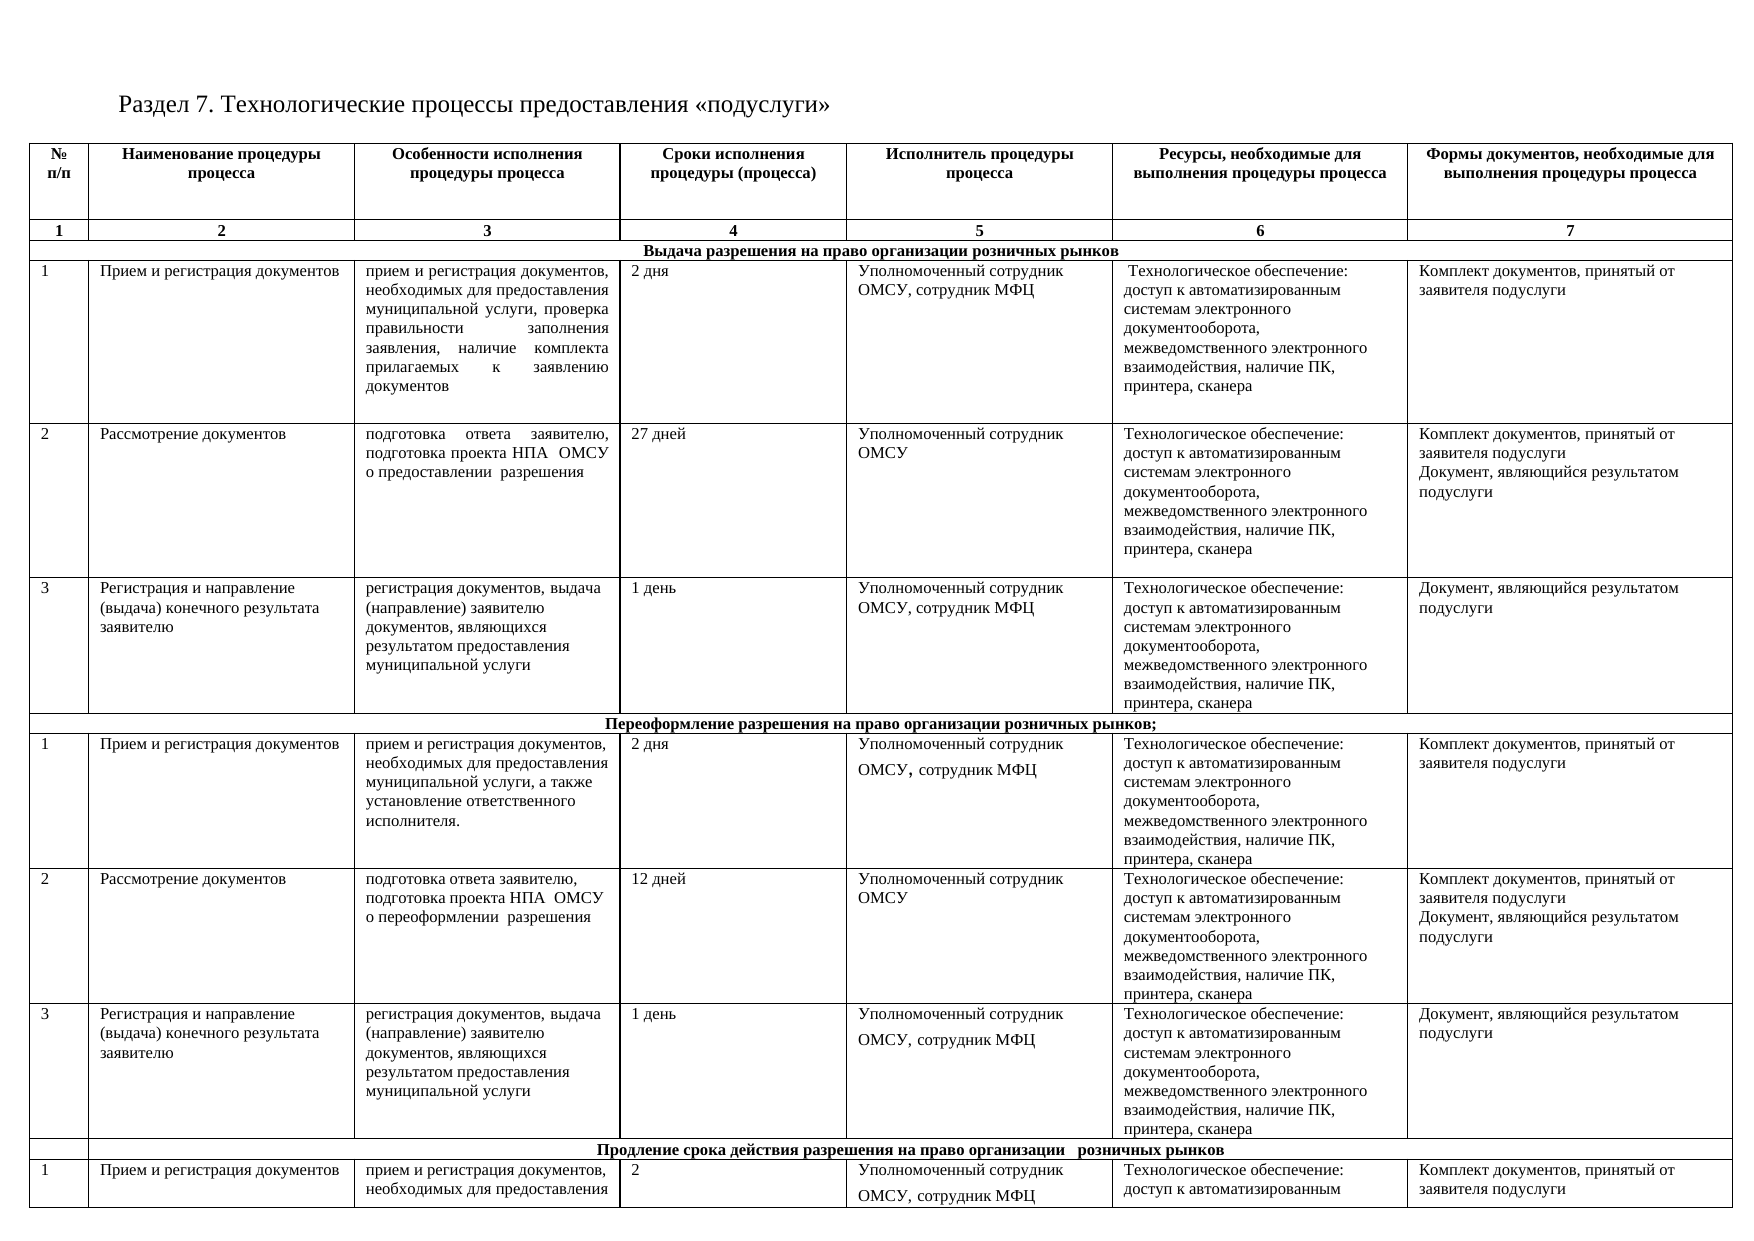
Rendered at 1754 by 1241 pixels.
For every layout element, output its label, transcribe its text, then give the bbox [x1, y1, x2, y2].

table_cell Комплект документов, принятый от заявителя подуслуги Документ, являющийся результатом подуслуги [1408, 869, 1732, 1003]
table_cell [1408, 1160, 1732, 1207]
table_cell 1 день [621, 578, 846, 712]
table_header Ресурсы, необходимые для выполнения процедуры процесса [1113, 144, 1407, 219]
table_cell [1113, 1004, 1407, 1138]
table_cell 2 [30, 424, 88, 577]
table_cell Прием и регистрация документов [89, 734, 354, 868]
table_cell 1 день [621, 1004, 846, 1138]
table_cell Комплект документов, принятый от заявителя подуслуги [1408, 261, 1732, 423]
table_cell Комплект документов, принятый от заявителя подуслуги [1408, 734, 1732, 868]
table_header № п/п [30, 144, 88, 219]
table_cell 5 [847, 220, 1112, 239]
table_cell Переоформление разрешения на право организации розничных рынков; [30, 714, 1732, 733]
table_cell регистрация документов, выдача (направление) заявителю документов, являющихся результатом предоставления муниципальной услуги [355, 578, 619, 712]
table_cell 1 [30, 1160, 88, 1207]
text Раздел 7. Технологические процессы предоставления «подуслуги» [118, 89, 1636, 117]
table_cell Комплект документов, принятый от заявителя подуслуги Документ, являющийся результатом подуслуги [1408, 424, 1732, 577]
table_cell 7 [1408, 220, 1732, 239]
table_header Особенности исполнения процедуры процесса [355, 144, 619, 219]
table_cell Выдача разрешения на право организации розничных рынков [30, 241, 1732, 260]
table_header Формы документов, необходимые для выполнения процедуры процесса [1408, 144, 1732, 219]
table_cell 4 [621, 220, 846, 239]
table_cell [89, 1160, 354, 1207]
table_cell подготовка ответа заявителю, подготовка проекта НПА ОМСУ о переоформлении разрешения [355, 869, 619, 1003]
table_cell 3 [30, 1004, 88, 1138]
table_header Наименование процедуры процесса [89, 144, 354, 219]
table_cell 1 [30, 220, 88, 239]
table_cell [30, 1139, 88, 1158]
table_cell 1 [30, 261, 88, 423]
table_cell 2 дня [621, 734, 846, 868]
table_cell Регистрация и направление (выдача) конечного результата заявителю [89, 578, 354, 712]
table_cell Документ, являющийся результатом подуслуги [1408, 1004, 1732, 1138]
table_cell подготовка ответа заявителю, подготовка проекта НПА ОМСУ о предоставлении разрешения [355, 424, 619, 577]
table_cell Уполномоченный сотрудник ОМСУ [847, 869, 1112, 1003]
table_cell 2 [30, 869, 88, 1003]
table_cell 2 дня [621, 261, 846, 423]
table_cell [355, 1160, 619, 1207]
table_cell Регистрация и направление (выдача) конечного результата заявителю [89, 1004, 354, 1138]
table_cell Рассмотрение документов [89, 869, 354, 1003]
table_cell 1 [30, 734, 88, 868]
table_cell Уполномоченный сотрудник ОМСУ, сотрудник МФЦ [847, 578, 1112, 712]
table_cell 3 [355, 220, 619, 239]
table_header Сроки исполнения процедуры (процесса) [621, 144, 846, 219]
table_cell Продление срока действия разрешения на право организации розничных рынков [89, 1139, 1732, 1158]
table_header Исполнитель процедуры процесса [847, 144, 1112, 219]
table_cell Документ, являющийся результатом подуслуги [1408, 578, 1732, 712]
table_cell 27 дней [621, 424, 846, 577]
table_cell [847, 1160, 1112, 1207]
table_cell 2 [89, 220, 354, 239]
table_cell 3 [30, 578, 88, 712]
table_cell 12 дней [621, 869, 846, 1003]
table_cell Уполномоченный сотрудник ОМСУ, сотрудник МФЦ [847, 734, 1112, 868]
table_cell 2 [621, 1160, 846, 1207]
table_cell 6 [1113, 220, 1407, 239]
table_cell прием и регистрация документов, необходимых для предоставления муниципальной услуги, а также установление ответственного исполнителя. [355, 734, 619, 868]
table_cell Прием и регистрация документов [89, 261, 354, 423]
table_cell Рассмотрение документов [89, 424, 354, 577]
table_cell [847, 1004, 1112, 1138]
table_cell прием и регистрация документов, необходимых для предоставления муниципальной услуги, проверка правильности заполнения заявления, наличие комплекта прилагаемых к заявлению документов [355, 261, 619, 423]
table_cell регистрация документов, выдача (направление) заявителю документов, являющихся результатом предоставления муниципальной услуги [355, 1004, 619, 1138]
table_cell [1113, 1160, 1407, 1207]
table_cell Уполномоченный сотрудник ОМСУ [847, 424, 1112, 577]
table_cell Уполномоченный сотрудник ОМСУ, сотрудник МФЦ [847, 261, 1112, 423]
